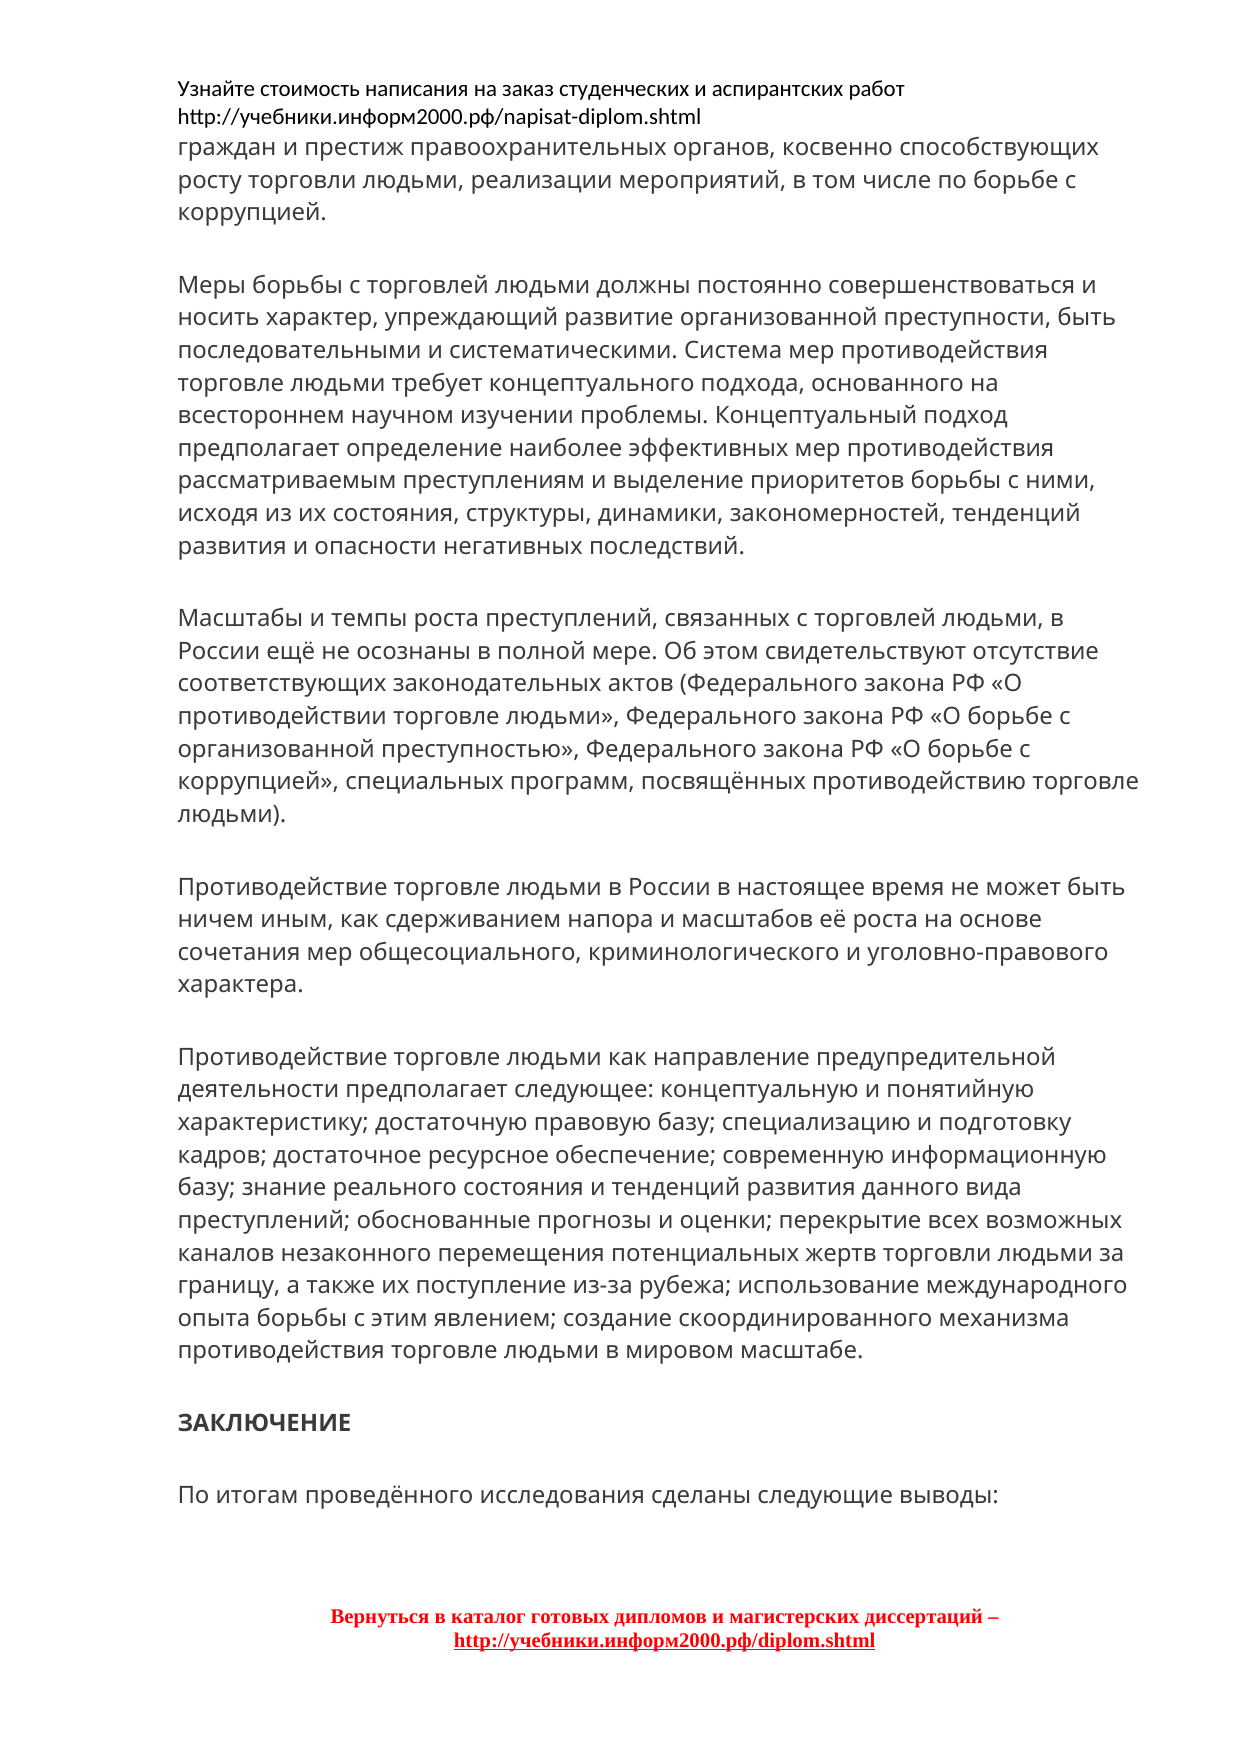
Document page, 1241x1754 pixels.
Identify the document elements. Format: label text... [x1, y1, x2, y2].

text Противодействие торговле людьми в России в настоящее время не может быть ничем иным, как сдерживанием напора и масштабов её роста на основе сочетания мер общесоциального, криминологического и уголовно-правового характера. [177, 869, 1152, 1000]
text Противодействие торговле людьми как направление предупредительной деятельности предполагает следующее: концептуальную и понятийную характеристику; достаточную правовую базу; специализацию и подготовку кадров; достаточное ресурсное обеспечение; современную информационную базу; знание реального состояния и тенденций развития данного вида преступлений; обоснованные прогнозы и оценки; перекрытие всех возможных каналов незаконного перемещения потенциальных жертв торговли людьми за границу, а также их поступление из-за рубежа; использование международного опыта борьбы с этим явлением; создание скоординированного механизма противодействия торговле людьми в мировом масштабе. [177, 1040, 1152, 1366]
text Масштабы и темпы роста преступлений, связанных с торговлей людьми, в России ещё не осознаны в полной мере. Об этом свидетельствуют отсутствие соответствующих законодательных актов (Федерального закона РФ «О противодействии торговле людьми», Федерального закона РФ «О борьбе с организованной преступностью», Федерального закона РФ «О борьбе с коррупцией», специальных программ, посвящённых противодействию торговле людьми). [177, 601, 1152, 829]
text Меры борьбы с торговлей людьми должны постоянно совершенствоваться и носить характер, упреждающий развитие организованной преступности, быть последовательными и систематическими. Система мер противодействия торговле людьми требует концептуального подхода, основанного на всестороннем научном изучении проблемы. Концептуальный подход предполагает определение наиболее эффективных мер противодействия рассматриваемым преступлениям и выделение приоритетов борьбы с ними, исходя из их состояния, структуры, динамики, закономерностей, тенденций развития и опасности негативных последствий. [177, 268, 1152, 561]
text По итогам проведённого исследования сделаны следующие выводы: [177, 1478, 1152, 1511]
text ЗАКЛЮЧЕНИЕ [177, 1406, 1152, 1438]
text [177, 130, 1152, 228]
